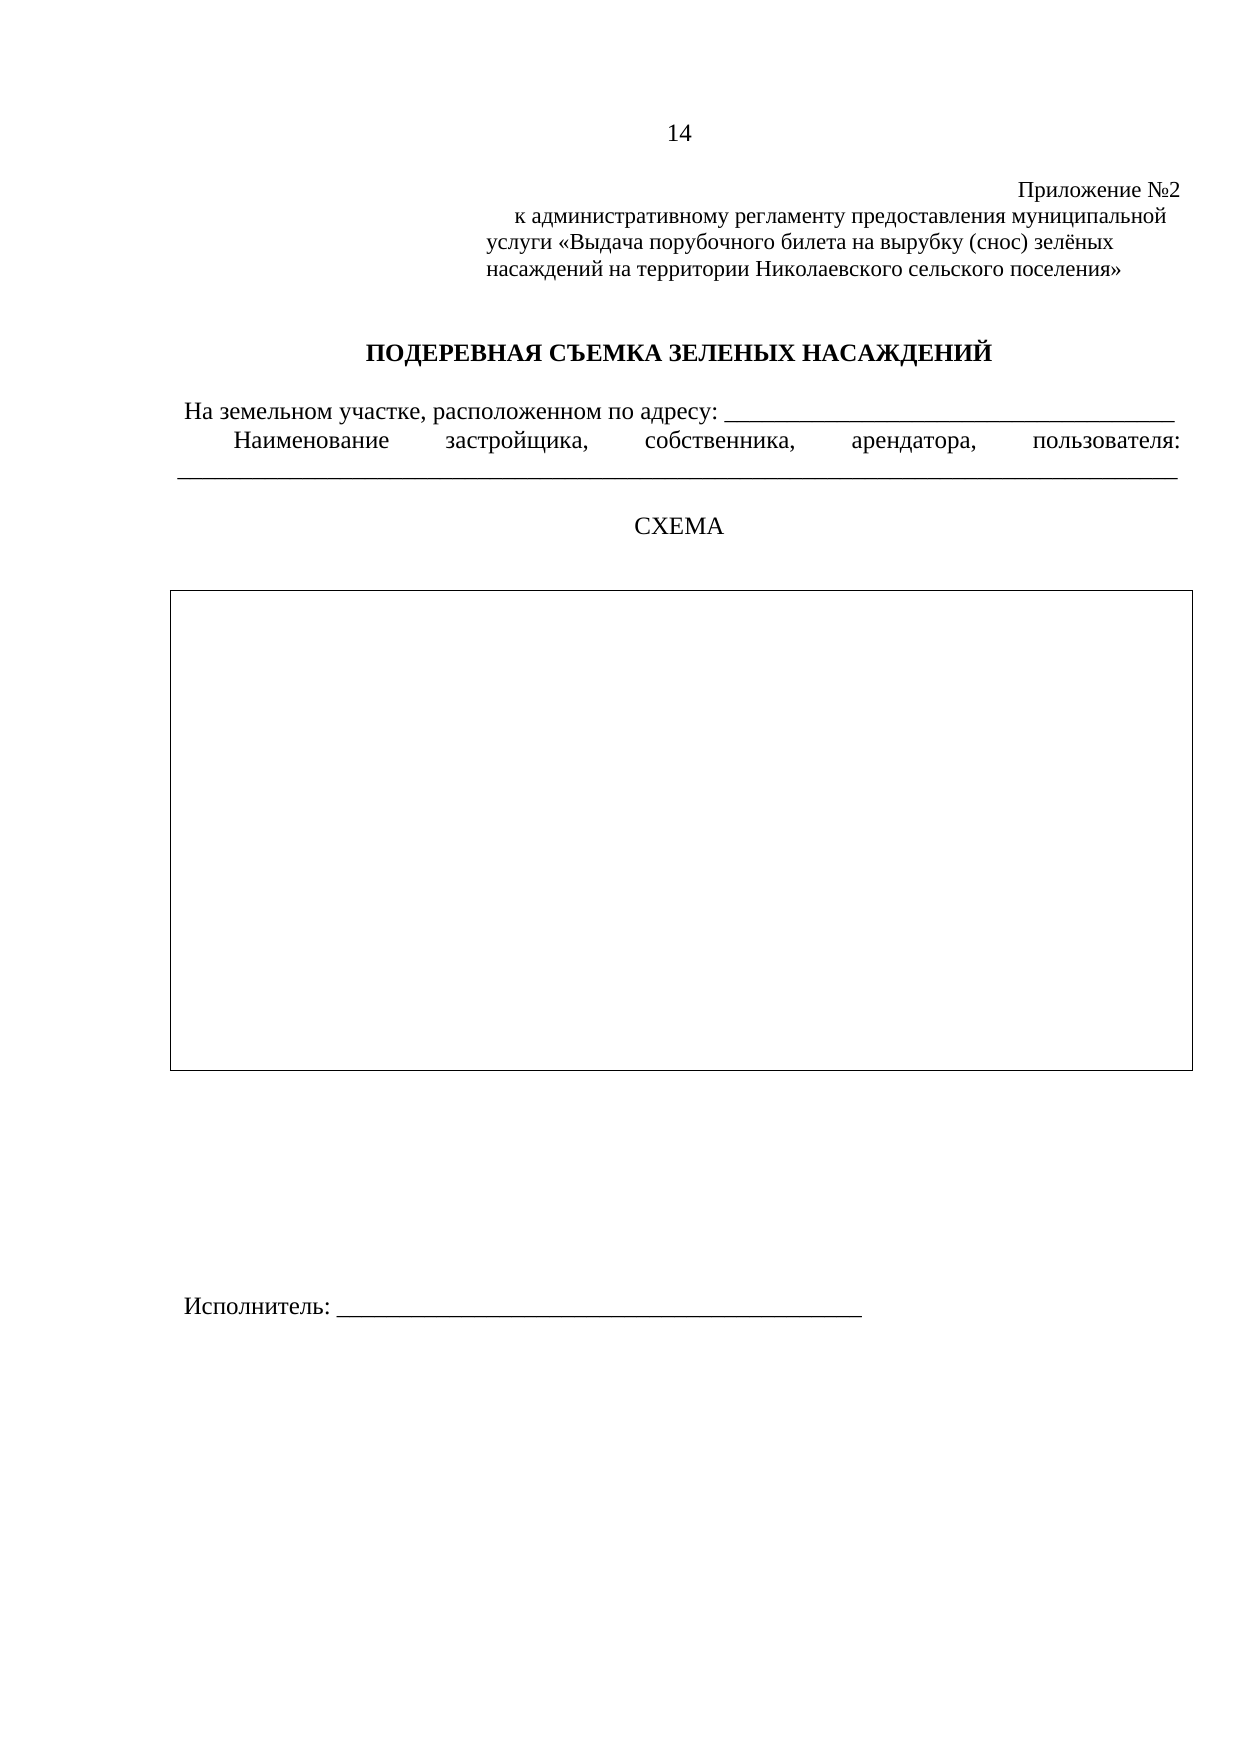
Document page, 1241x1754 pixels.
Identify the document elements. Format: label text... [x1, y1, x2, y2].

text услуги «Выдача порубочного билета на вырубку (снос) зелёных [177, 228, 1181, 255]
text Исполнитель: __________________________________________ [177, 1291, 1181, 1320]
text Наименование застройщика, собственника, арендатора, пользователя: ________________________________________________________________________________ [177, 425, 1181, 482]
text СХЕМА [177, 511, 1181, 540]
text ПОДЕРЕВНАЯ СЪЕМКА ЗЕЛЕНЫХ НАСАЖДЕНИЙ [177, 338, 1181, 367]
text насаждений на территории Николаевского сельского поселения» [177, 255, 1181, 281]
text Приложение №2 [177, 176, 1181, 202]
text к административному регламенту предоставления муниципальной [177, 202, 1181, 228]
text На земельном участке, расположенном по адресу: ____________________________________ [177, 396, 1181, 425]
